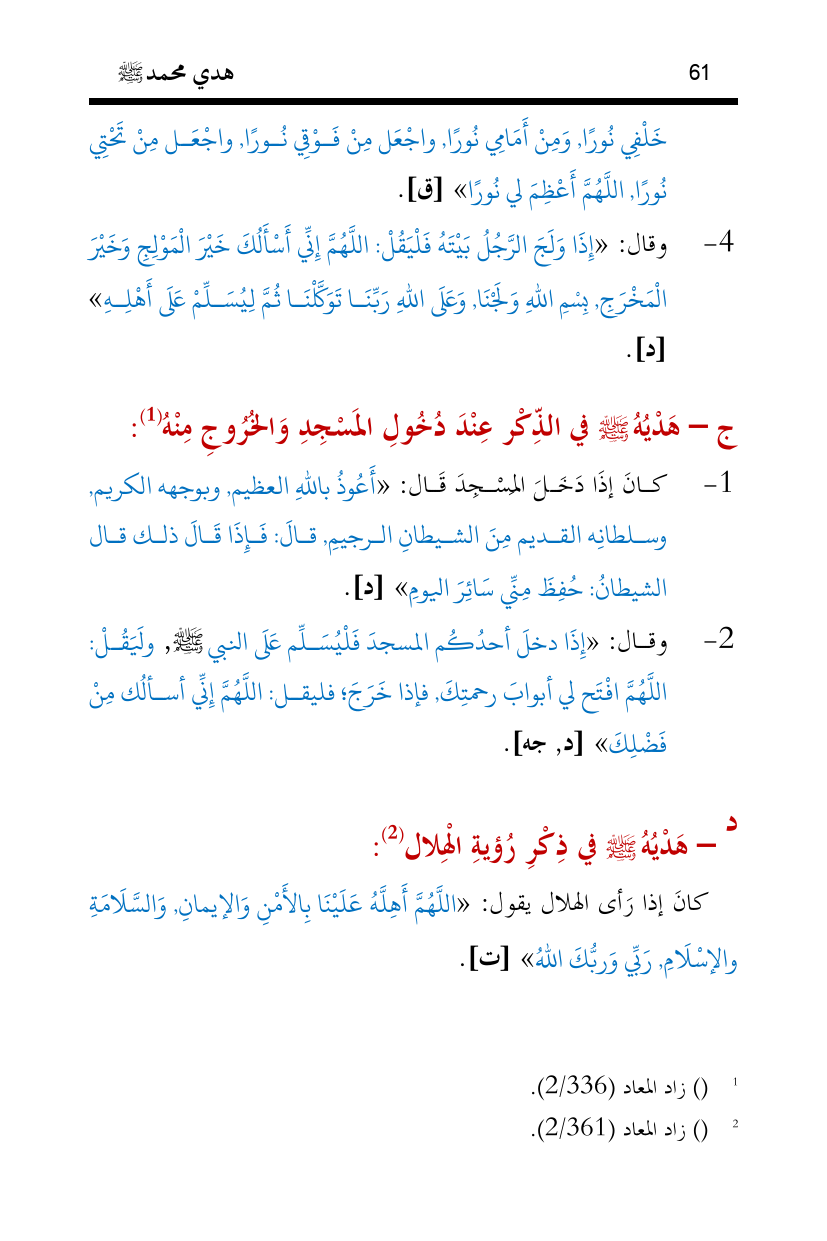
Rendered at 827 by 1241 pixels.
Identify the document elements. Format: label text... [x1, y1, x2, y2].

list وقال: «إِذَا وَلَجَ الرَّجُلُ بَيْتَهُ فَلْيَقُلْ: اللَّهُمَّ إِنِّي أَسْأَلُكَ خَيْرَ الْمَوْلِجِ وَخَيْرَ الْمَخْرَجِ, بِسْمِ اللهِ وَلَجْنَا, وَعَلَى اللهِ رَبِّنَا تَوَكَّلْنَا ثُمَّ لِيُسَلِّمْ عَلَى أَهْلِهِ» [د]. [89, 217, 703, 375]
text كانَ إذا رَأى الهلال يقول: «اللَّهُمَّ أَهِلَّهُ عَلَيْنَا بِالأَمْنِ وَالإيمانِ, وَالسَّلَامَةِ والإسْلَامِ, رَبِّي وَربُّكَ اللهُ» [ت]. [89, 876, 738, 985]
text ج – هَدْيُهُ ج في الذِّكْر عِنْدَ دُخُولِ المَسْجِدِ وَالخُرُوجِ مِنْهُ(): [89, 400, 738, 458]
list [89, 115, 703, 217]
text د – هَدْيُهُ ج في ذِكْرِ رُؤيةِ الْهِلال(): [89, 795, 738, 876]
list وقال: «إِذَا دخلَ أحدُكُم المسجدَ فَلْيُسَلِّم عَلَى النبي ج, ولَيَقُلْ: اللَّهُمَّ افْتَح لي أبوابَ رحمتِكَ, فإذا خَرَجَ؛ فليقل: اللَّهُمَّ إِنِّي أسألُك مِنْ فَضْلِكَ» [د, جه]. [89, 614, 703, 770]
list كانَ إذَا دَخَلَ المَسْجِدَ قَال: «أَعُوذُ باللهِ العظيم, وبوجهه الكريم, وسلطانِه القديم مِنَ الشيطانِ الرجيمِ, قالَ: فَإِذَا قَالَ ذلك قال الشيطانُ: حُفِظَ مِنِّي سَائِرَ اليومِ» [د]. [89, 458, 703, 614]
